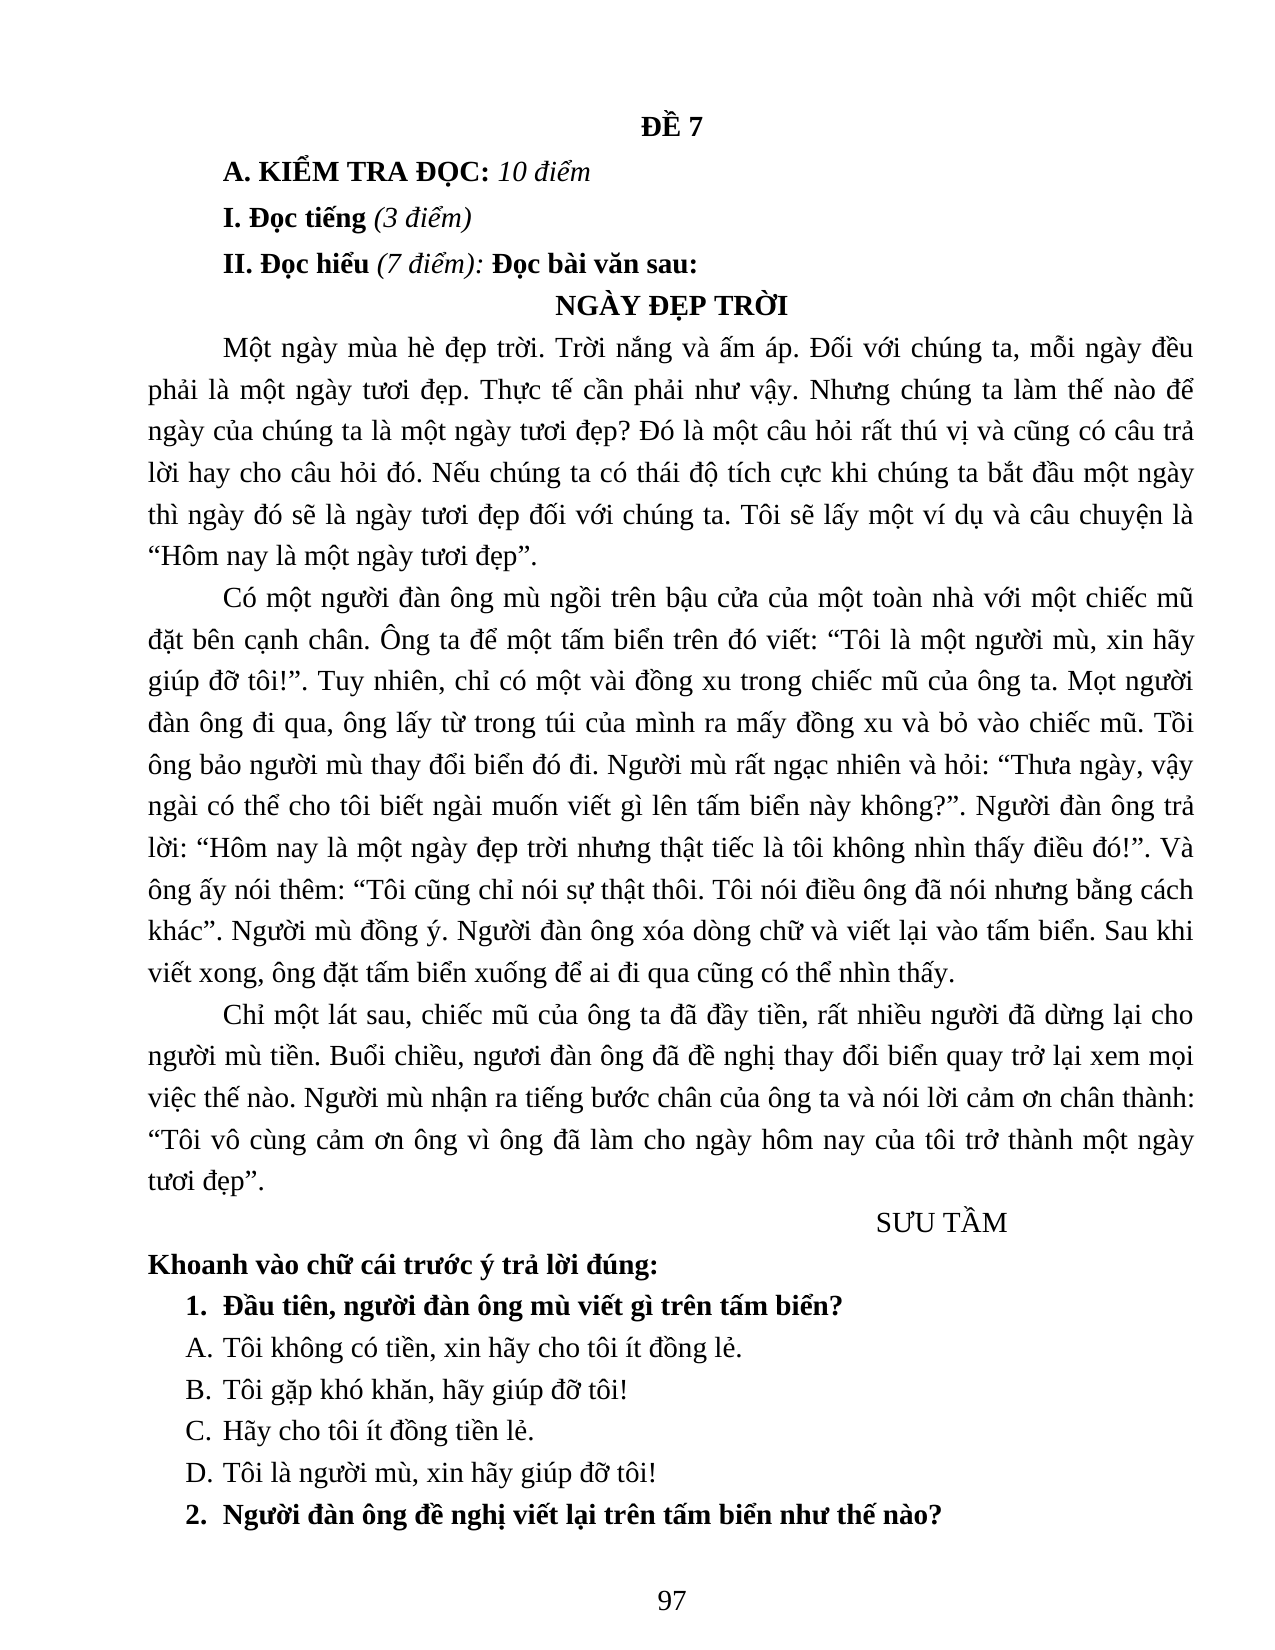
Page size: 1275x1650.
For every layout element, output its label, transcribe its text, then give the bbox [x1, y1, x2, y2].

text Chỉ một lát sau, chiếc mũ của ông ta đã đầy tiền, rất nhiều người đã dừng lại cho người mù tiền. Buổi chiều, ngươi đàn ông đã đề nghị thay đổi biển quay trở lại xem mọi việc thế nào. Người mù nhận ra tiếng bước chân của ông ta và nói lời cảm ơn chân thành: “Tôi vô cùng cảm ơn ông vì ông đã làm cho ngày hôm nay của tôi trở thành một ngày tươi đẹp”. [148, 991, 1196, 1199]
text SƯU TẦM [148, 1199, 1196, 1241]
list Tôi gặp khó khăn, hãy giúp đỡ tôi! [185, 1366, 1196, 1407]
text Một ngày mùa hè đẹp trời. Trời nắng và ấm áp. Đối với chúng ta, mỗi ngày đều phải là một ngày tươi đẹp. Thực tế cần phải như vậy. Nhưng chúng ta làm thế nào để ngày của chúng ta là một ngày tươi đẹp? Đó là một câu hỏi rất thú vị và cũng có câu trả lời hay cho câu hỏi đó. Nếu chúng ta có thái độ tích cực khi chúng ta bắt đầu một ngày thì ngày đó sẽ là ngày tươi đẹp đối với chúng ta. Tôi sẽ lấy một ví dụ và câu chuyện là “Hôm nay là một ngày tươi đẹp”. [148, 324, 1196, 574]
text A. KIỂM TRA ĐỌC: 10 điểm [148, 145, 1196, 191]
text NGÀY ĐẸP TRỜI [148, 282, 1196, 324]
list Tôi là người mù, xin hãy giúp đỡ tôi! [185, 1449, 1196, 1491]
text Khoanh vào chữ cái trước ý trả lời đúng: [148, 1241, 1196, 1282]
text II. Đọc hiểu (7 điểm): Đọc bài văn sau: [148, 237, 1196, 282]
list Hãy cho tôi ít đồng tiền lẻ. [185, 1407, 1196, 1449]
text Có một người đàn ông mù ngồi trên bậu cửa của một toàn nhà với một chiếc mũ đặt bên cạnh chân. Ông ta để một tấm biển trên đó viết: “Tôi là một người mù, xin hãy giúp đỡ tôi!”. Tuy nhiên, chỉ có một vài đồng xu trong chiếc mũ của ông ta. Mọt người đàn ông đi qua, ông lấy từ trong túi của mình ra mấy đồng xu và bỏ vào chiếc mũ. Tồi ông bảo người mù thay đổi biển đó đi. Người mù rất ngạc nhiên và hỏi: “Thưa ngày, vậy ngài có thể cho tôi biết ngài muốn viết gì lên tấm biển này không?”. Người đàn ông trả lời: “Hôm nay là một ngày đẹp trời nhưng thật tiếc là tôi không nhìn thấy điều đó!”. Và ông ấy nói thêm: “Tôi cũng chỉ nói sự thật thôi. Tôi nói điều ông đã nói nhưng bằng cách khác”. Người mù đồng ý. Người đàn ông xóa dòng chữ và viết lại vào tấm biển. Sau khi viết xong, ông đặt tấm biển xuống để ai đi qua cũng có thể nhìn thấy. [148, 574, 1196, 991]
list Đầu tiên, người đàn ông mù viết gì trên tấm biển? [185, 1282, 1196, 1324]
list Người đàn ông đề nghị viết lại trên tấm biển như thế nào? [185, 1491, 1196, 1532]
list Tôi không có tiền, xin hãy cho tôi ít đồng lẻ. [185, 1324, 1196, 1366]
text ĐỀ 7 [148, 103, 1196, 145]
text I. Đọc tiếng (3 điểm) [148, 191, 1196, 237]
